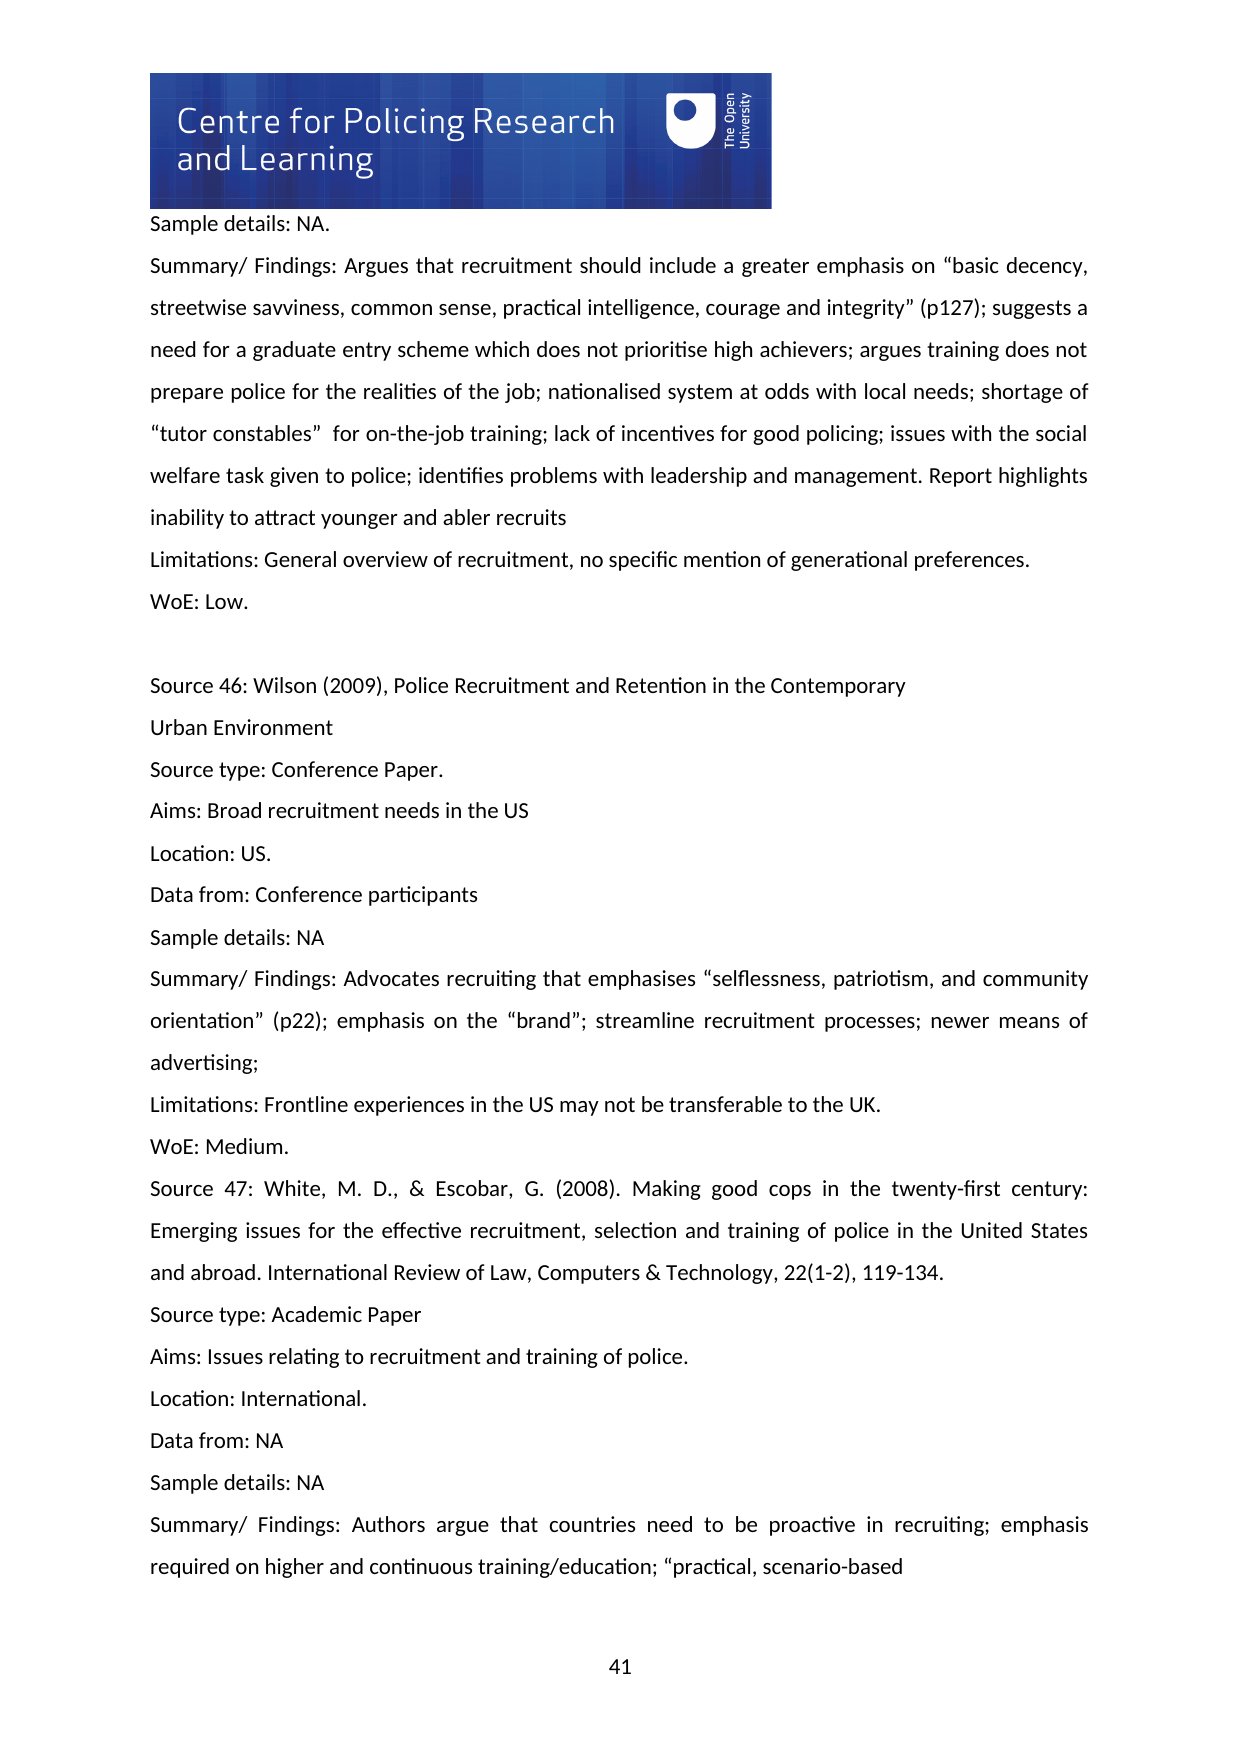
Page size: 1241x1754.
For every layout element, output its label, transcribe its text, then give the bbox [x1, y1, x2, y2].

text Summary/ Findings: Authors argue that countries need to be proactive in recruiting; emphasis required on higher and continuous training/education; “practical, scenario-based [150, 1510, 1090, 1580]
text Source type: Academic Paper [150, 1300, 1090, 1328]
text Sample details: NA [150, 1468, 1090, 1496]
text Aims: Broad recruitment needs in the US [150, 797, 1090, 825]
text WoE: Medium. [150, 1132, 1090, 1161]
text Location: International. [150, 1384, 1090, 1412]
text Data from: Conference participants [150, 881, 1090, 909]
text Urban Environment [150, 713, 1090, 741]
text Aims: Issues relating to recruitment and training of police. [150, 1342, 1090, 1370]
text Sample details: NA. [150, 209, 1090, 237]
text Location: US. [150, 839, 1090, 867]
text Source 46: Wilson (2009), Police Recruitment and Retention in the Contemporary [150, 671, 1090, 699]
text Data from: NA [150, 1426, 1090, 1454]
text Source 47: White, M. D., & Escobar, G. (2008). Making good cops in the twenty-first century: Emerging issues for the effective recruitment, selection and training of police in the United States and abroad. International Review of Law, Computers & Technology, 22(1-2), 119-134. [150, 1174, 1090, 1286]
text WoE: Low. [150, 587, 1090, 615]
text Summary/ Findings: Advocates recruiting that emphasises “selflessness, patriotism, and community orientation” (p22); emphasis on the “brand”; streamline recruitment processes; newer means of advertising; [150, 964, 1090, 1077]
text Limitations: Frontline experiences in the US may not be transferable to the UK. [150, 1091, 1090, 1118]
text Source type: Conference Paper. [150, 755, 1090, 783]
text Summary/ Findings: Argues that recruitment should include a greater emphasis on “basic decency, streetwise savviness, common sense, practical intelligence, courage and integrity” (p127); suggests a need for a graduate entry scheme which does not prioritise high achievers; argues training does not prepare police for the realities of the job; nationalised system at odds with local needs; shortage of “tutor constables” for on-the-job training; lack of incentives for good policing; issues with the social welfare task given to police; identifies problems with leadership and management. Report highlights inability to attract younger and abler recruits [150, 251, 1090, 531]
picture [150, 73, 772, 209]
text Limitations: General overview of recruitment, no specific mention of generational preferences. [150, 545, 1090, 573]
text Sample details: NA [150, 923, 1090, 951]
